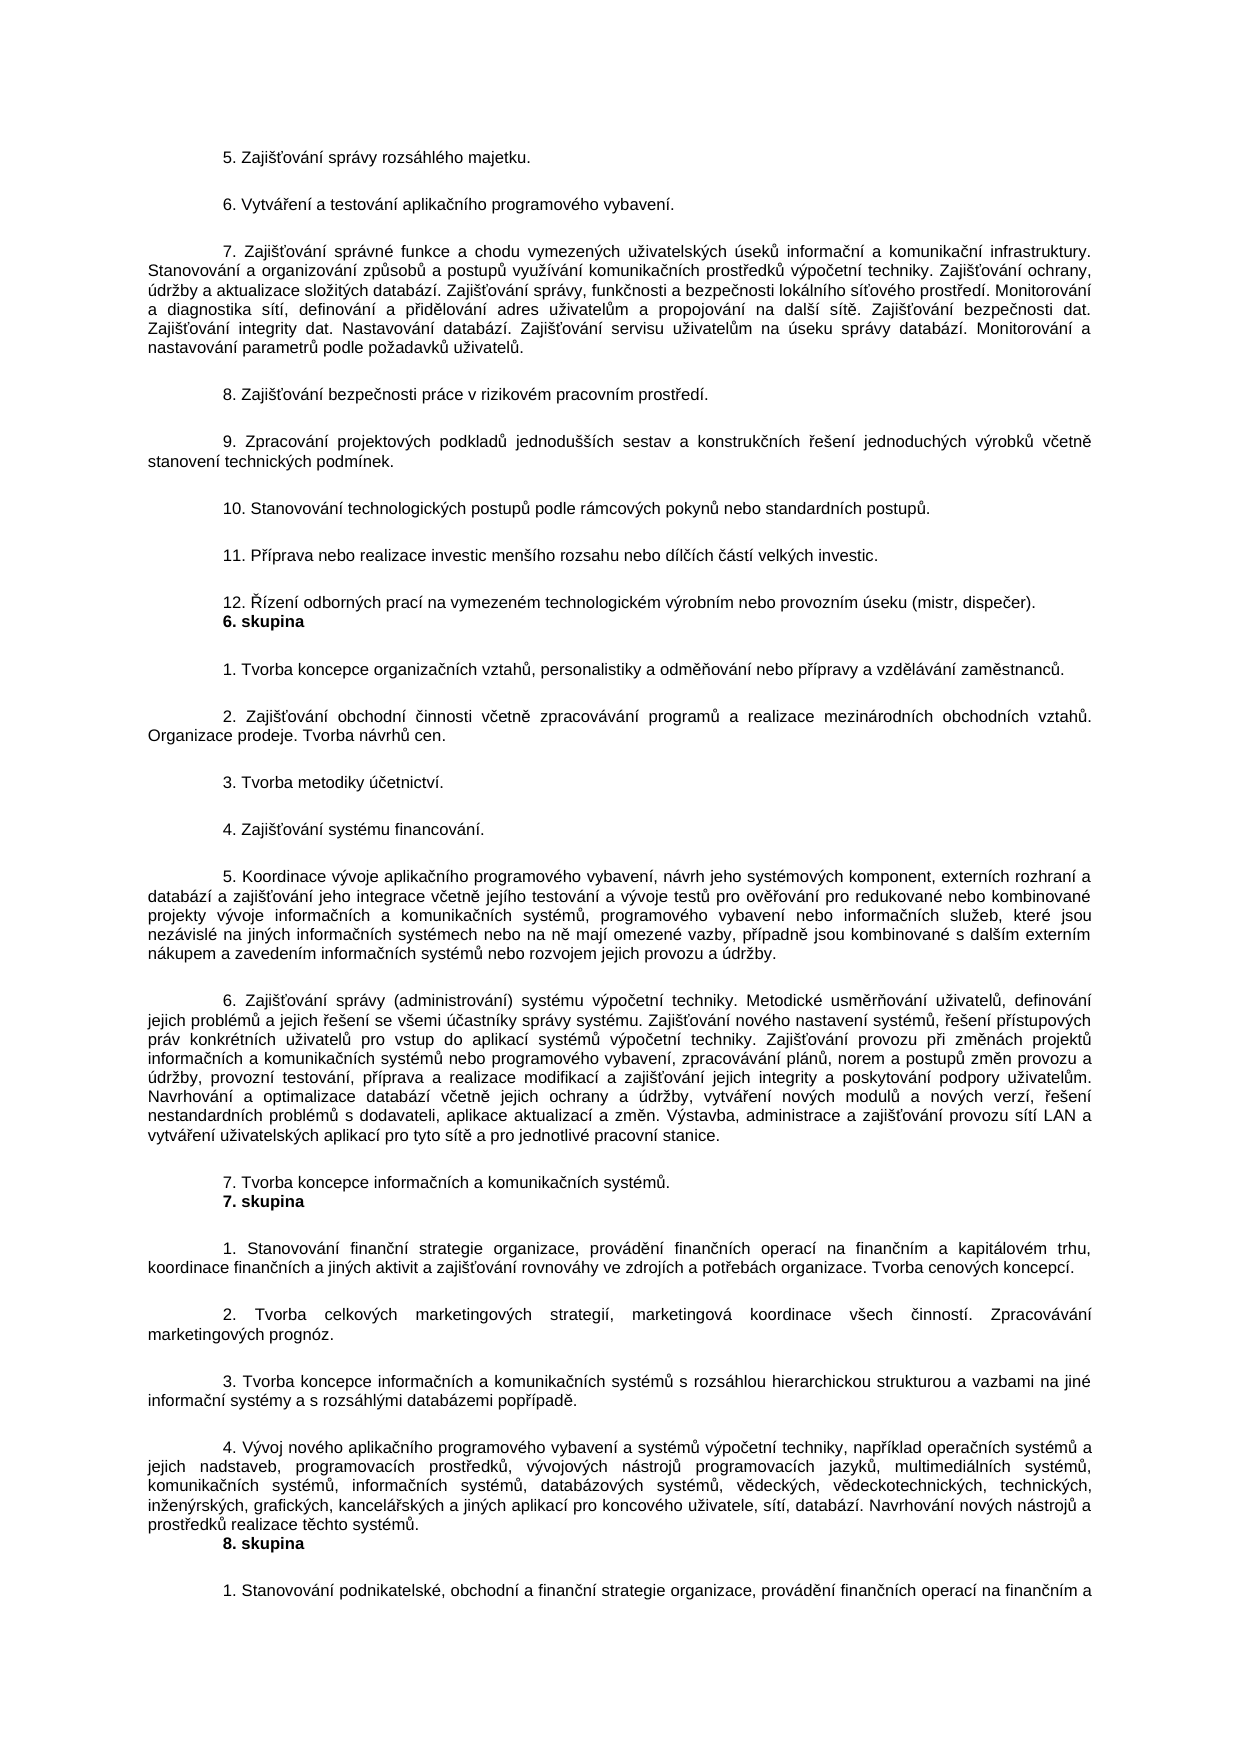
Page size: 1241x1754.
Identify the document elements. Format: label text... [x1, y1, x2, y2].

text 4. Vývoj nového aplikačního programového vybavení a systémů výpočetní techniky, například operačních systémů a jejich nadstaveb, programovacích prostředků, vývojových nástrojů programovacích jazyků, multimediálních systémů, komunikačních systémů, informačních systémů, databázových systémů, vědeckých, vědeckotechnických, technických, inženýrských, grafických, kancelářských a jiných aplikací pro koncového uživatele, sítí, databází. Navrhování nových nástrojů a prostředků realizace těchto systémů. [148, 1438, 1092, 1534]
text 11. Příprava nebo realizace investic menšího rozsahu nebo dílčích částí velkých investic. [148, 546, 1092, 565]
text 6. Zajišťování správy (administrování) systému výpočetní techniky. Metodické usměrňování uživatelů, definování jejich problémů a jejich řešení se všemi účastníky správy systému. Zajišťování nového nastavení systémů, řešení přístupových práv konkrétních uživatelů pro vstup do aplikací systémů výpočetní techniky. Zajišťování provozu při změnách projektů informačních a komunikačních systémů nebo programového vybavení, zpracovávání plánů, norem a postupů změn provozu a údržby, provozní testování, příprava a realizace modifikací a zajišťování jejich integrity a poskytování podpory uživatelům. Navrhování a optimalizace databází včetně jejich ochrany a údržby, vytváření nových modulů a nových verzí, řešení nestandardních problémů s dodavateli, aplikace aktualizací a změn. Výstavba, administrace a zajišťování provozu sítí LAN a vytváření uživatelských aplikací pro tyto sítě a pro jednotlivé pracovní stanice. [148, 991, 1092, 1144]
text 3. Tvorba metodiky účetnictví. [148, 773, 1092, 792]
text 4. Zajišťování systému financování. [148, 820, 1092, 839]
text 8. skupina [148, 1534, 1092, 1553]
text 6. skupina [148, 612, 1092, 631]
text 7. Tvorba koncepce informačních a komunikačních systémů. [148, 1172, 1092, 1192]
text 5. Koordinace vývoje aplikačního programového vybavení, návrh jeho systémových komponent, externích rozhraní a databází a zajišťování jeho integrace včetně jejího testování a vývoje testů pro ověřování pro redukované nebo kombinované projekty vývoje informačních a komunikačních systémů, programového vybavení nebo informačních služeb, které jsou nezávislé na jiných informačních systémech nebo na ně mají omezené vazby, případně jsou kombinované s dalším externím nákupem a zavedením informačních systémů nebo rozvojem jejich provozu a údržby. [148, 867, 1092, 963]
text 8. Zajišťování bezpečnosti práce v rizikovém pracovním prostředí. [148, 385, 1092, 404]
text 1. Tvorba koncepce organizačních vztahů, personalistiky a odměňování nebo přípravy a vzdělávání zaměstnanců. [148, 659, 1092, 678]
text 2. Zajišťování obchodní činnosti včetně zpracovávání programů a realizace mezinárodních obchodních vztahů. Organizace prodeje. Tvorba návrhů cen. [148, 707, 1092, 745]
text 7. skupina [148, 1192, 1092, 1211]
text 6. Vytváření a testování aplikačního programového vybavení. [148, 195, 1092, 214]
text 7. Zajišťování správné funkce a chodu vymezených uživatelských úseků informační a komunikační infrastruktury. Stanovování a organizování způsobů a postupů využívání komunikačních prostředků výpočetní techniky. Zajišťování ochrany, údržby a aktualizace složitých databází. Zajišťování správy, funkčnosti a bezpečnosti lokálního síťového prostředí. Monitorování a diagnostika sítí, definování a přidělování adres uživatelům a propojování na další sítě. Zajišťování bezpečnosti dat. Zajišťování integrity dat. Nastavování databází. Zajišťování servisu uživatelům na úseku správy databází. Monitorování a nastavování parametrů podle požadavků uživatelů. [148, 242, 1092, 357]
text 12. Řízení odborných prací na vymezeném technologickém výrobním nebo provozním úseku (mistr, dispečer). [148, 593, 1092, 612]
text 9. Zpracování projektových podkladů jednodušších sestav a konstrukčních řešení jednoduchých výrobků včetně stanovení technických podmínek. [148, 432, 1092, 471]
text 5. Zajišťování správy rozsáhlého majetku. [148, 148, 1092, 167]
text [148, 1581, 1092, 1600]
text 2. Tvorba celkových marketingových strategií, marketingová koordinace všech činností. Zpracovávání marketingových prognóz. [148, 1305, 1092, 1343]
text 1. Stanovování finanční strategie organizace, provádění finančních operací na finančním a kapitálovém trhu, koordinace finančních a jiných aktivit a zajišťování rovnováhy ve zdrojích a potřebách organizace. Tvorba cenových koncepcí. [148, 1239, 1092, 1277]
text 3. Tvorba koncepce informačních a komunikačních systémů s rozsáhlou hierarchickou strukturou a vazbami na jiné informační systémy a s rozsáhlými databázemi popřípadě. [148, 1372, 1092, 1410]
text 10. Stanovování technologických postupů podle rámcových pokynů nebo standardních postupů. [148, 499, 1092, 518]
